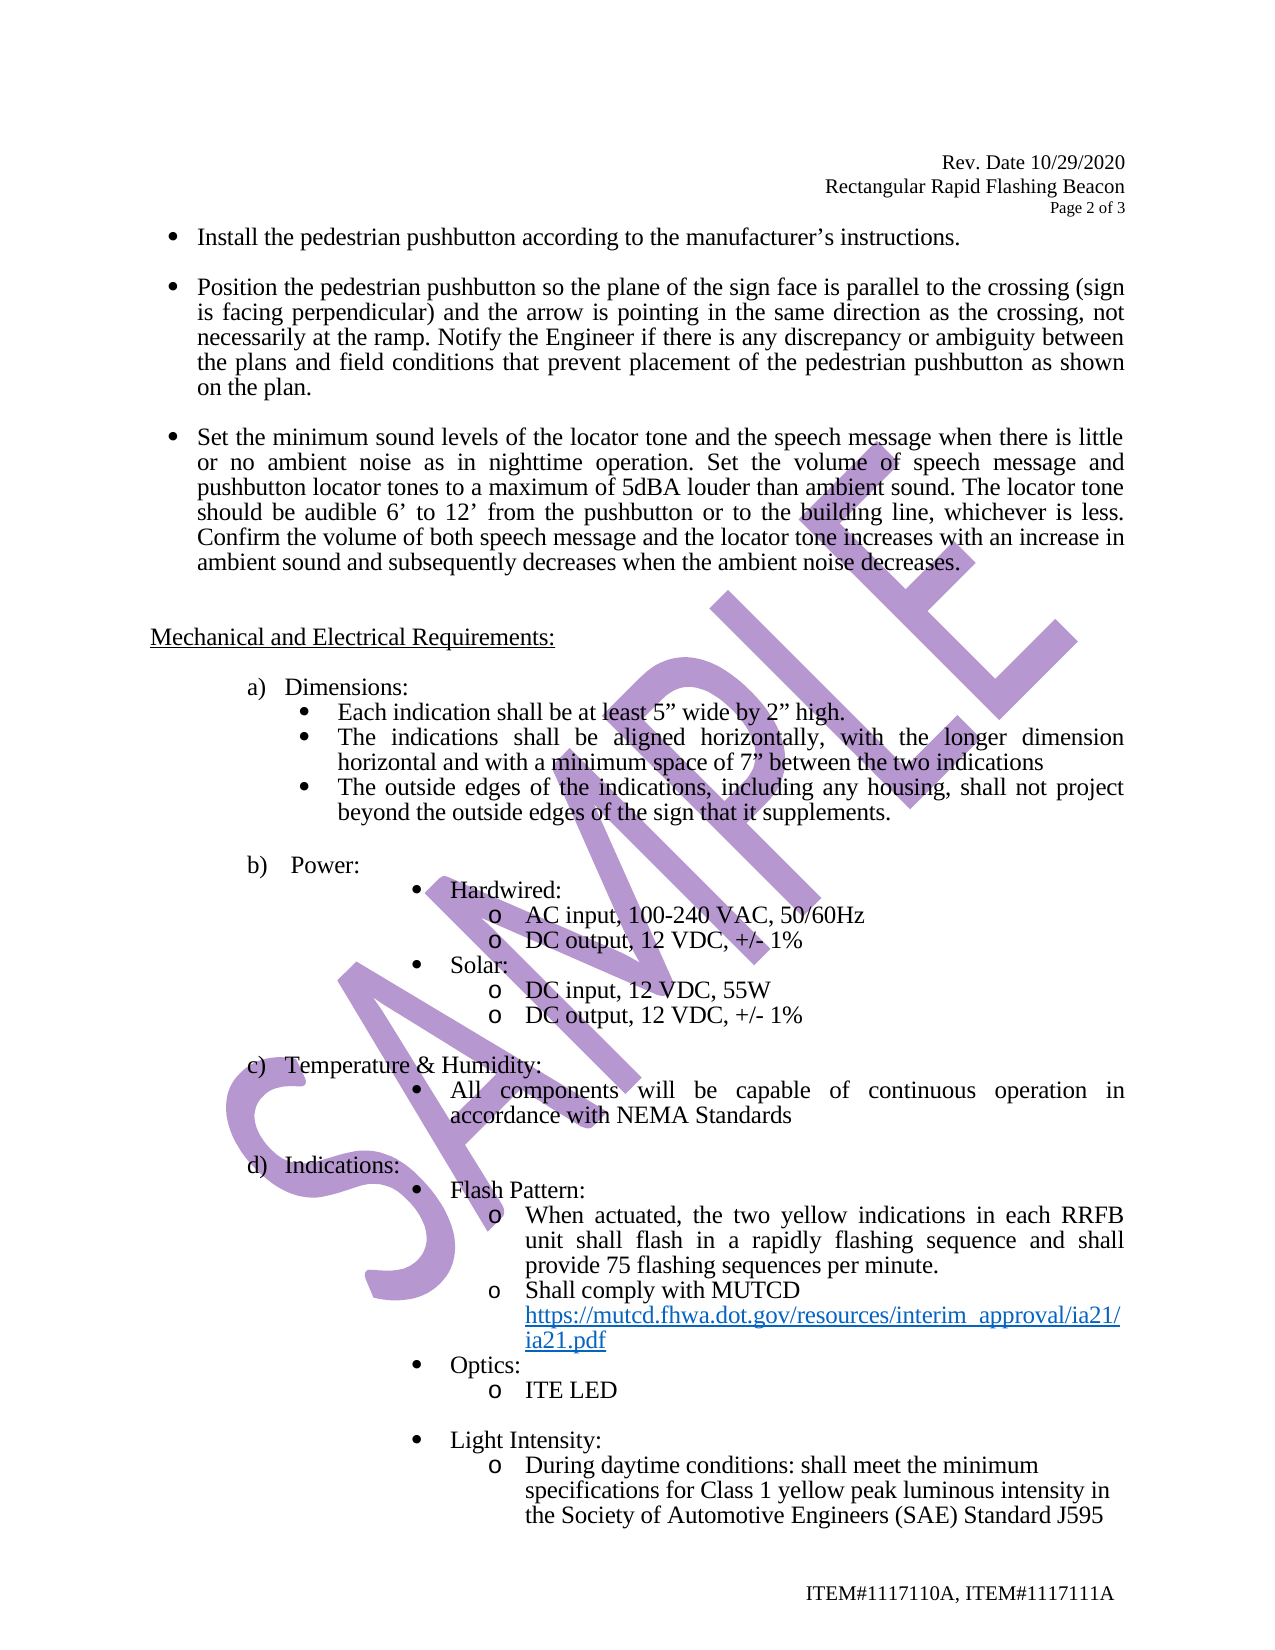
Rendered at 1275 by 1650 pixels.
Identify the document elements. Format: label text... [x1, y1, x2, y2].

list Light Intensity: [412, 1429, 1125, 1454]
list DC input, 12 VDC, 55W [487, 979, 1125, 1004]
list Set the minimum sound levels of the locator tone and the speech message when there is little or no ambient noise as in nighttime operation. Set the volume of speech message and pushbutton locator tones to a maximum of 5dBA louder than ambient sound. The locator tone should be audible 6’ to 12’ from the pushbutton or to the building line, whichever is less. Confirm the volume of both speech message and the locator tone increases with an increase in ambient sound and subsequently decreases when the ambient noise decreases. [169, 425, 1125, 575]
list Flash Pattern: [412, 1179, 1125, 1204]
list Shall comply with MUTCD https://mutcd.fhwa.dot.gov/resources/interim_approval/ia21/ia21.pdf [487, 1279, 1125, 1354]
list DC output, 12 VDC, +/- 1% [487, 929, 1125, 954]
list When actuated, the two yellow indications in each RRFB unit shall flash in a rapidly flashing sequence and shall provide 75 flashing sequences per minute. [487, 1204, 1125, 1279]
text Mechanical and Electrical Requirements: [150, 625, 1125, 650]
list The indications shall be aligned horizontally, with the longer dimension horizontal and with a minimum space of 7” between the two indications [300, 725, 1125, 775]
list Each indication shall be at least 5” wide by 2” high. [300, 700, 1125, 725]
list Solar: [412, 954, 1125, 979]
list Indications: [247, 1154, 1125, 1179]
list ITE LED [487, 1379, 1125, 1404]
list Temperature & Humidity: [247, 1054, 1125, 1079]
list AC input, 100-240 VAC, 50/60Hz [487, 904, 1125, 929]
list Hardwired: [412, 879, 1125, 904]
list Position the pedestrian pushbutton so the plane of the sign face is parallel to the crossing (sign is facing perpendicular) and the arrow is pointing in the same direction as the crossing, not necessarily at the ramp. Notify the Engineer if there is any discrepancy or ambiguity between the plans and field conditions that prevent placement of the pedestrian pushbutton as shown on the plan. [169, 275, 1125, 400]
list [487, 1454, 1125, 1529]
list Dimensions: [247, 675, 1125, 700]
list All components will be capable of continuous operation in accordance with NEMA Standards [412, 1079, 1125, 1129]
list Power: [247, 854, 1125, 879]
list The outside edges of the indications, including any housing, shall not project beyond the outside edges of the sign that it supplements. [300, 775, 1125, 825]
list Optics: [412, 1354, 1125, 1379]
list DC output, 12 VDC, +/- 1% [487, 1004, 1125, 1029]
list Install the pedestrian pushbutton according to the manufacturer’s instructions. [169, 225, 1125, 250]
